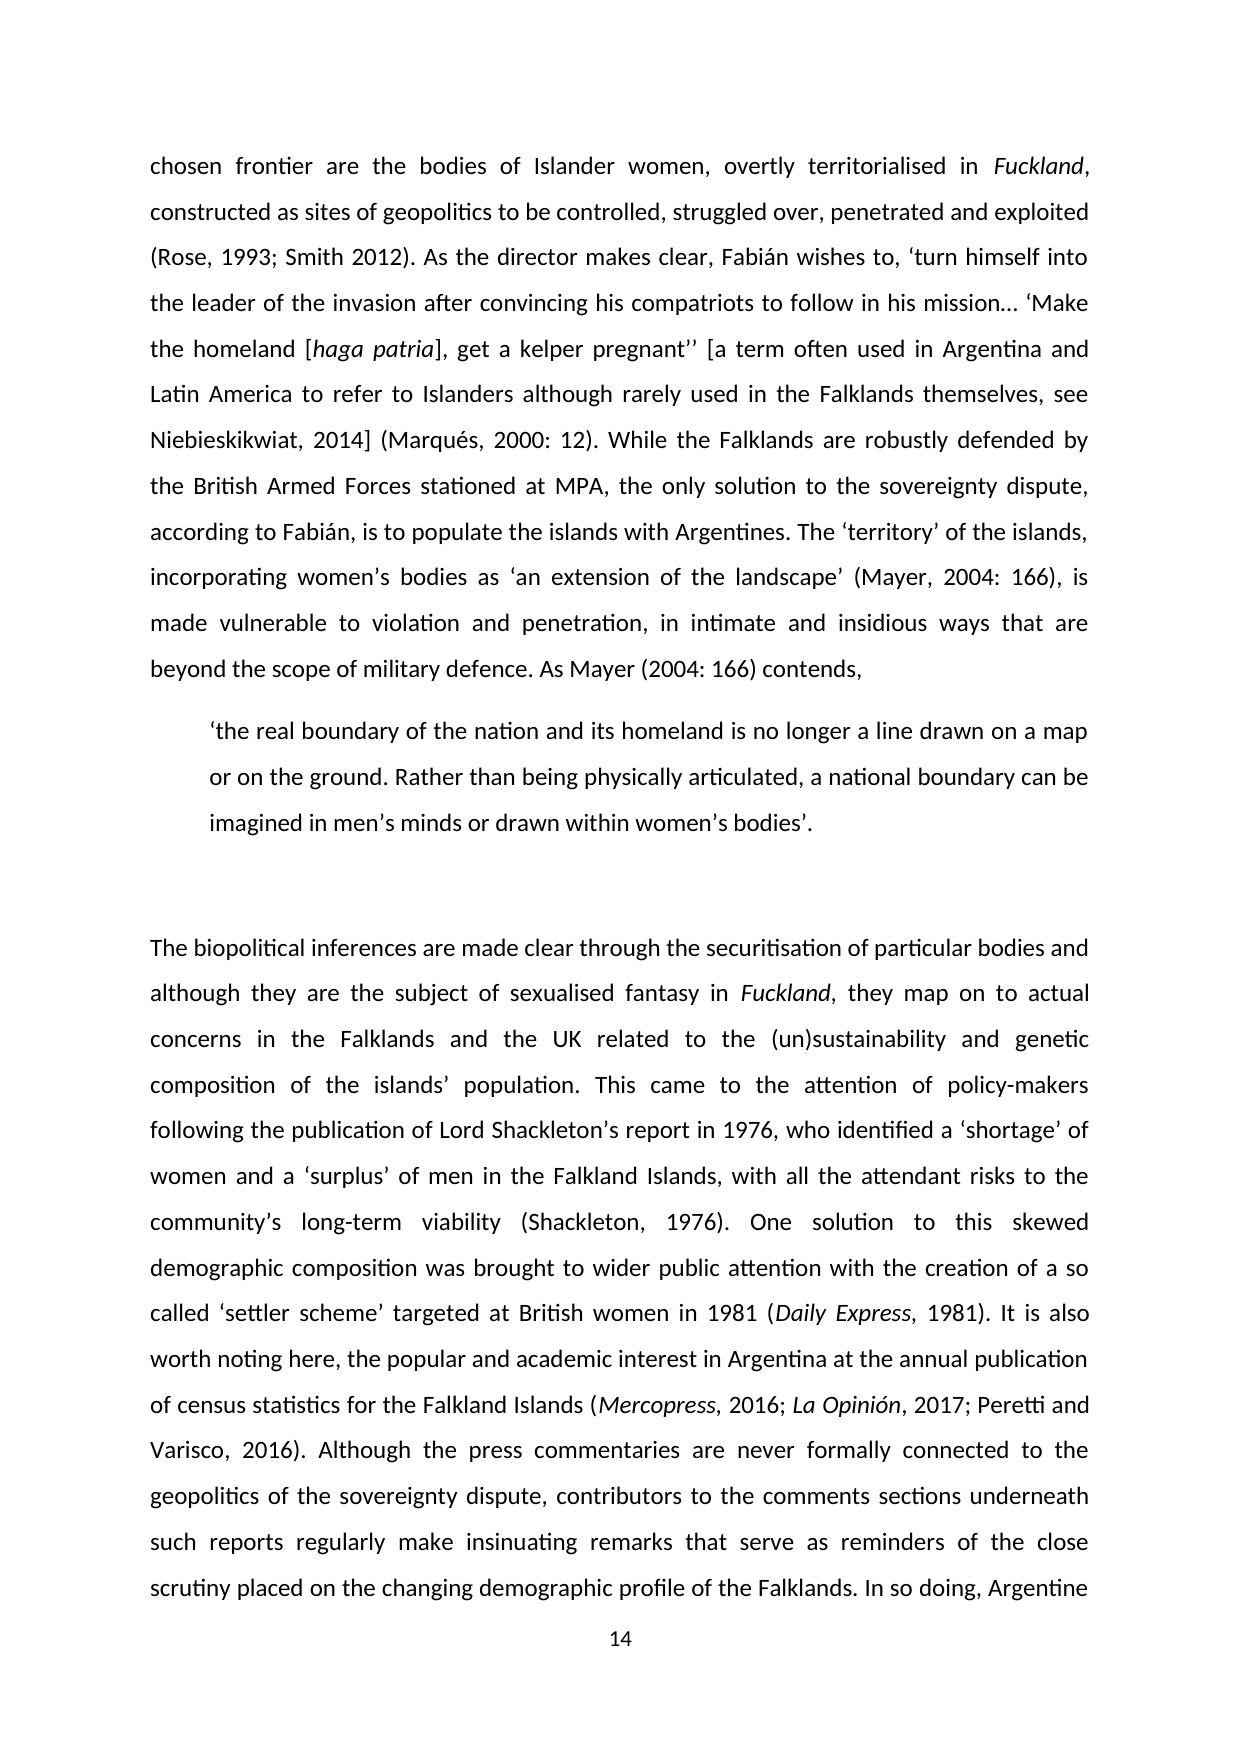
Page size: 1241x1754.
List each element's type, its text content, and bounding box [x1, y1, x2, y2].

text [150, 932, 1090, 1602]
text ‘the real boundary of the nation and its homeland is no longer a line drawn on a map or on the ground. Rather than being physically articulated, a national boundary can be imagined in men’s minds or drawn within women’s bodies’. [209, 715, 1090, 837]
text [150, 150, 1090, 683]
